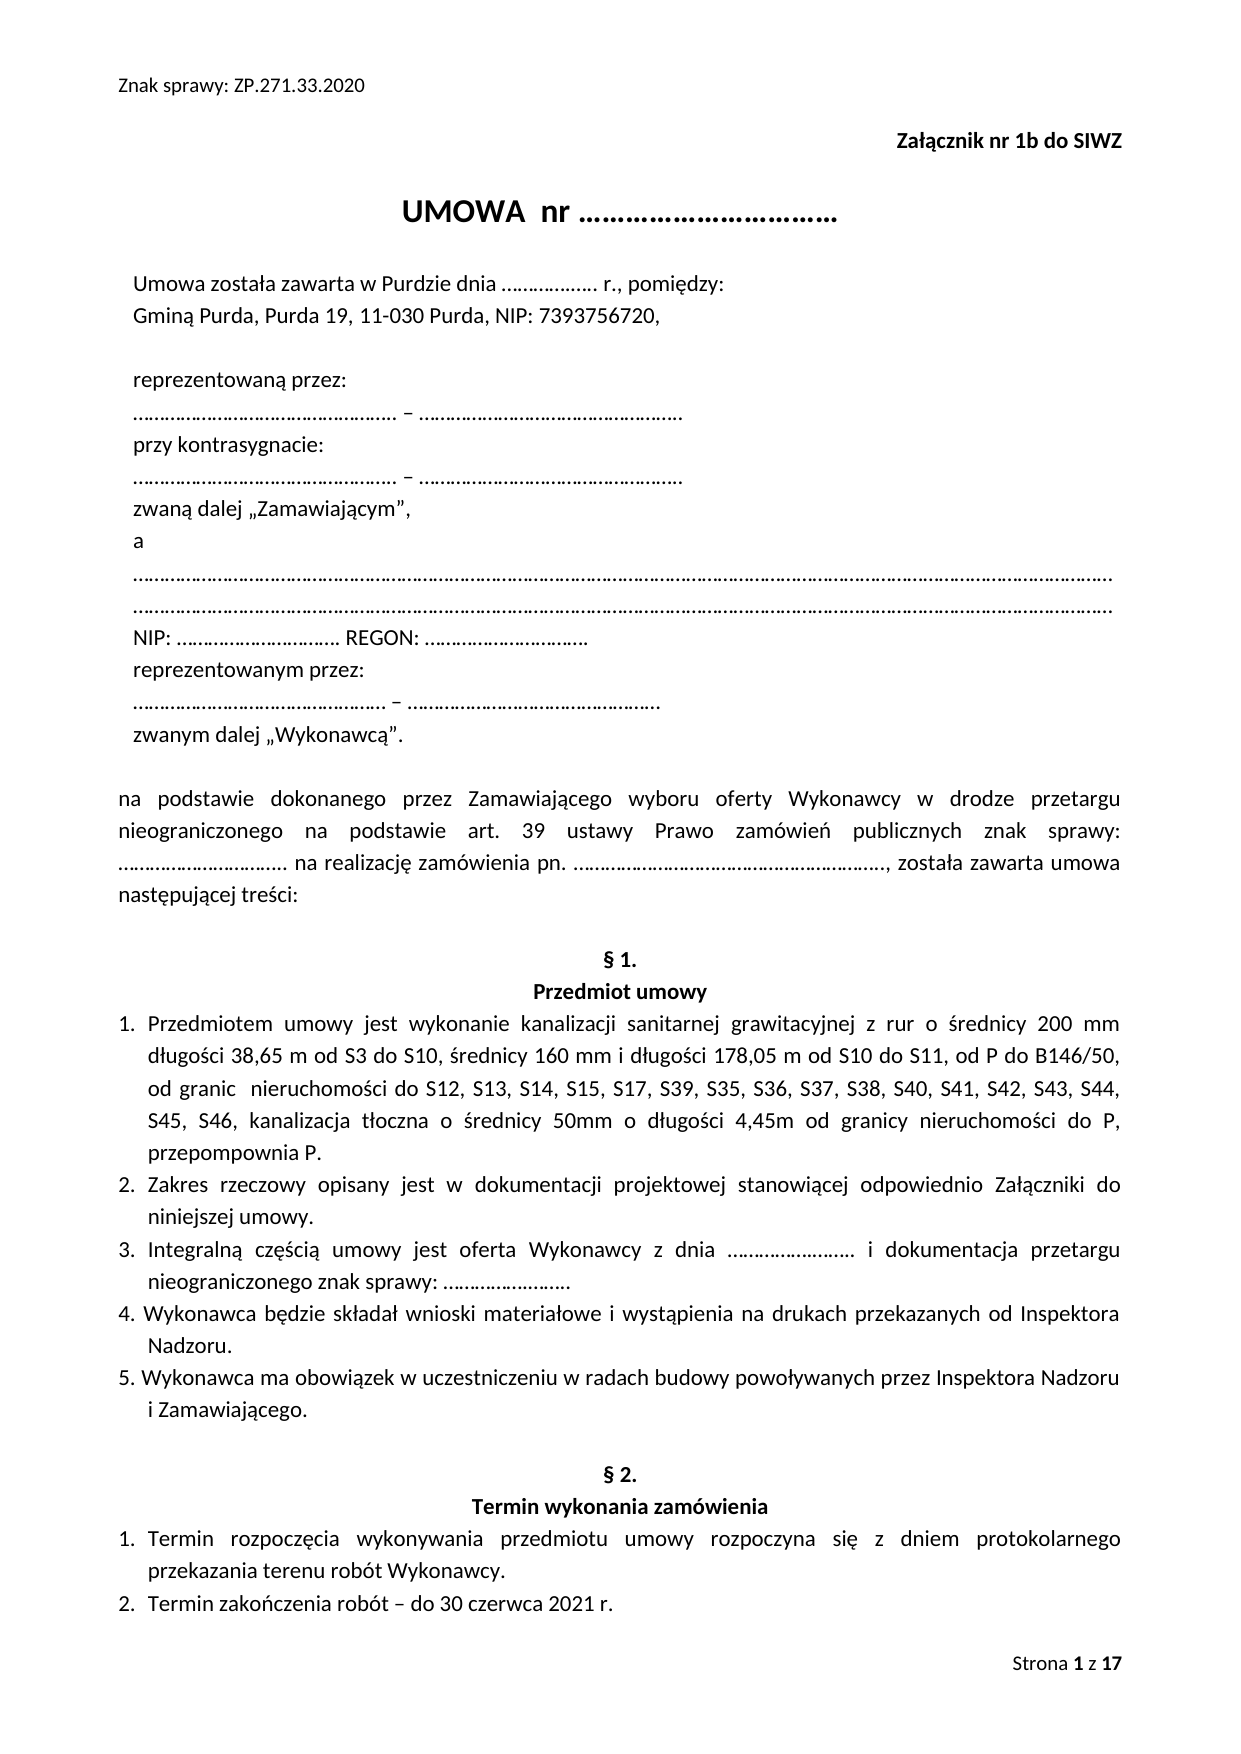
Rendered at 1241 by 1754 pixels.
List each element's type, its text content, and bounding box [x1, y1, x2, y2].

list Termin zakończenia robót – do 30 czerwca 2021 r. [118, 1589, 1122, 1617]
text reprezentowanym przez: [133, 655, 1122, 683]
text § 2. [118, 1460, 1122, 1488]
text zwaną dalej „Zamawiającym”, [133, 494, 1122, 522]
text a [133, 527, 1122, 554]
list Przedmiotem umowy jest wykonanie kanalizacji sanitarnej grawitacyjnej z rur o średnicy 200 mm długości 38,65 m od S3 do S10, średnicy 160 mm i długości 178,05 m od S10 do S11, od P do B146/50, od granic nieruchomości do S12, S13, S14, S15, S17, S39, S35, S36, S37, S38, S40, S41, S42, S43, S44, S45, S46, kanalizacja tłoczna o średnicy 50mm o długości 4,45m od granicy nieruchomości do P, przepompownia P. [118, 1009, 1122, 1166]
text 4. Wykonawca będzie składał wnioski materiałowe i wystąpienia na drukach przekazanych od Inspektora Nadzoru. [118, 1299, 1122, 1359]
list Zakres rzeczowy opisany jest w dokumentacji projektowej stanowiącej odpowiednio Załączniki do niniejszej umowy. [118, 1170, 1122, 1231]
text reprezentowaną przez: [133, 366, 1122, 394]
text ………………………………………….. – ………………………………………….. [133, 398, 1122, 426]
text na podstawie dokonanego przez Zamawiającego wyboru oferty Wykonawcy w drodze przetargu nieograniczonego na podstawie art. 39 ustawy Prawo zamówień publicznych znak sprawy: ………………………….. na realizację zamówienia pn. ………………………………………………….., została zawarta umowa następującej treści: [118, 784, 1122, 909]
text przy kontrasygnacie: [133, 430, 1122, 458]
text ………………………………………….. – ………………………………………….. [133, 462, 1122, 490]
text zwanym dalej „Wykonawcą”. [133, 720, 1122, 748]
text Załącznik nr 1b do SIWZ [856, 126, 1122, 154]
list Integralną częścią umowy jest oferta Wykonawcy z dnia …………….…….. i dokumentacja przetargu nieograniczonego znak sprawy: …………….…….. [118, 1235, 1122, 1295]
text Termin wykonania zamówienia [118, 1492, 1122, 1520]
text NIP: …………………………. REGON: …………………………. [133, 623, 1122, 651]
list Termin rozpoczęcia wykonywania przedmiotu umowy rozpoczyna się z dniem protokolarnego przekazania terenu robót Wykonawcy. [118, 1524, 1122, 1584]
text Umowa została zawarta w Purdzie dnia ………….….. r., pomiędzy: [133, 269, 1122, 297]
text Gminą Purda, Purda 19, 11-030 Purda, NIP: 7393756720, [133, 301, 1122, 329]
text 5. Wykonawca ma obowiązek w uczestniczeniu w radach budowy powoływanych przez Inspektora Nadzoru i Zamawiającego. [118, 1363, 1122, 1424]
text § 1. [118, 945, 1122, 973]
text UMOWA nr …………………………… [118, 190, 1122, 231]
text …………………………………………………………………………………………………………………………………………………………………… [133, 559, 1122, 587]
text …………………………………………………………………………………………………………………………………………………………………… [133, 591, 1122, 619]
text ………………………………………… – ………………………………………… [133, 687, 1122, 716]
text Przedmiot umowy [118, 977, 1122, 1005]
